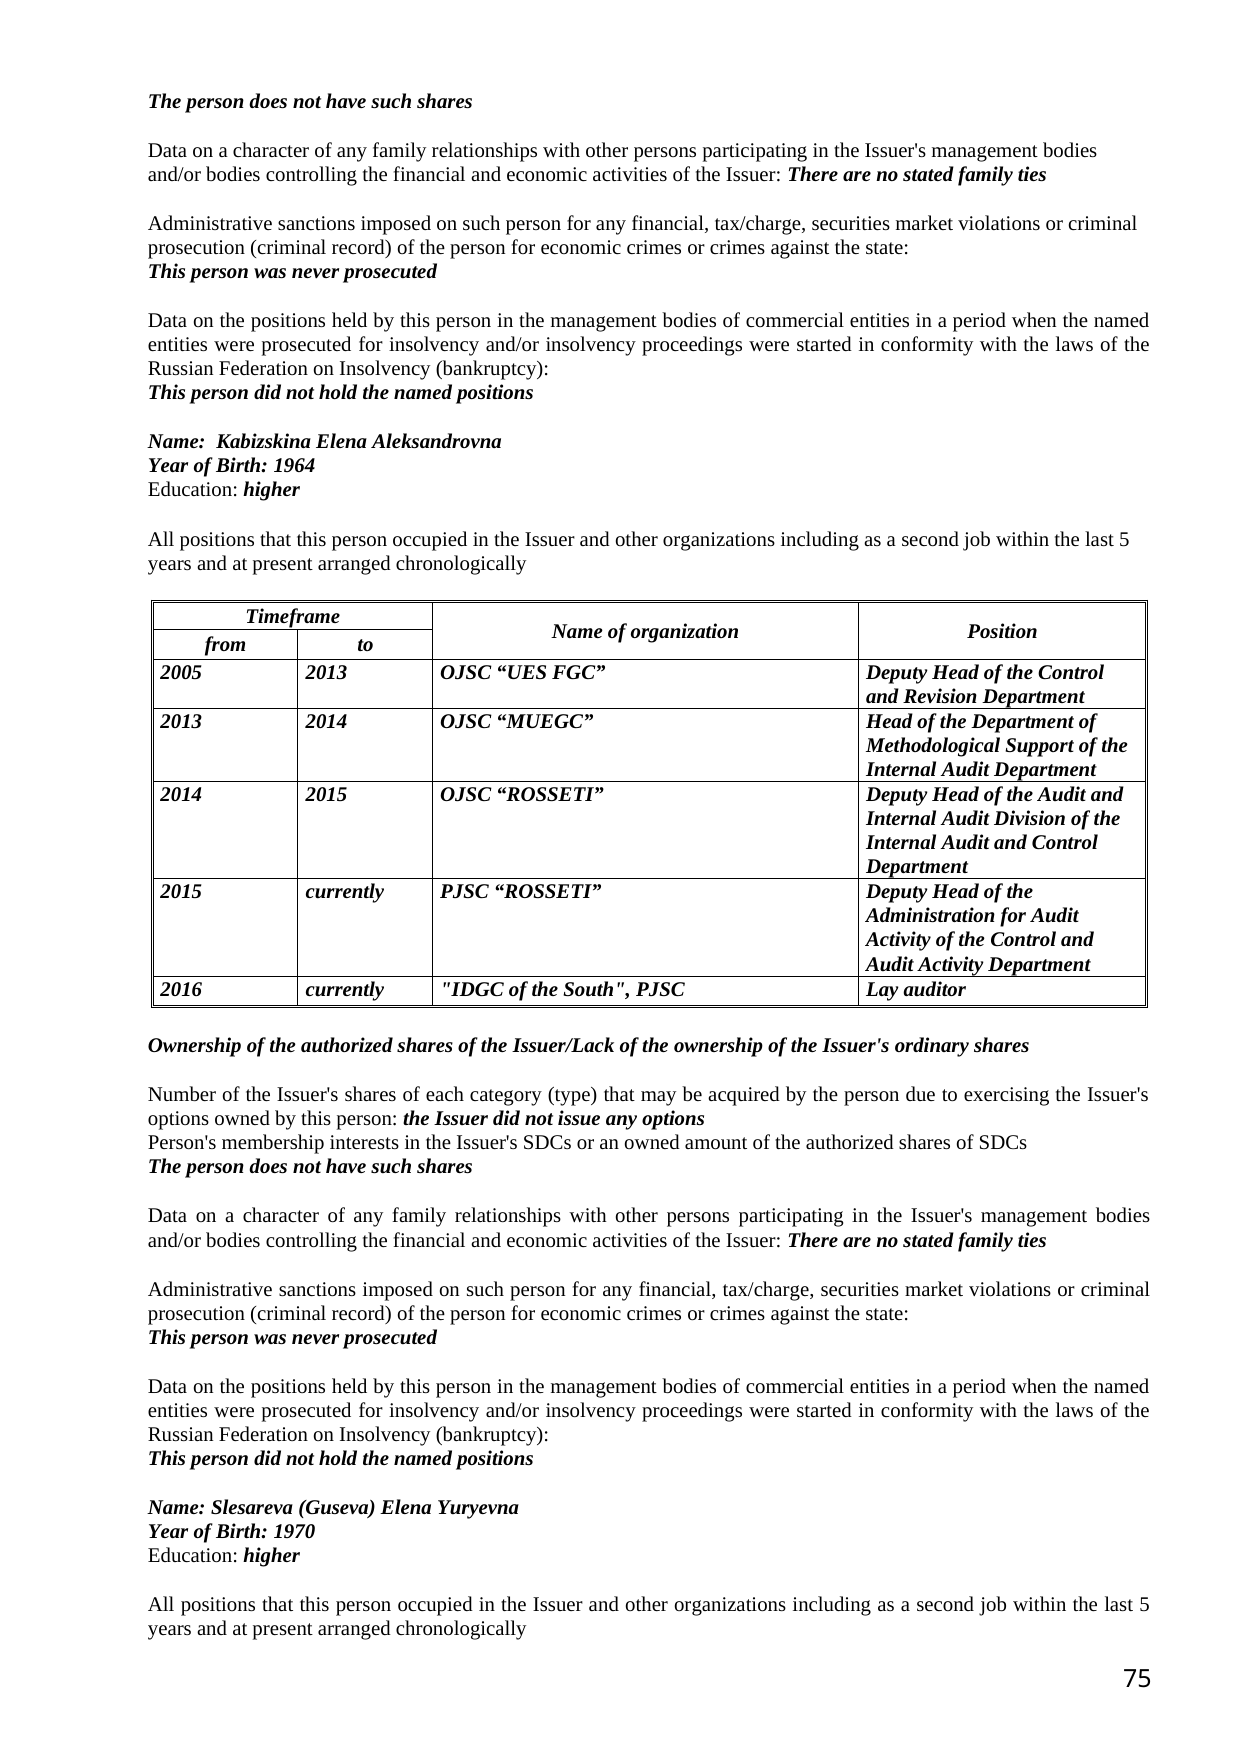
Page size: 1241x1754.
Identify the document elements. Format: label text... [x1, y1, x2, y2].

text Name: Slesareva (Guseva) Elena Yuryevna [148, 1495, 1151, 1519]
text The person does not have such shares [148, 89, 1151, 113]
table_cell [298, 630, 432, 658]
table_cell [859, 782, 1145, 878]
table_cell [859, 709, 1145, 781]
text Person's membership interests in the Issuer's SDCs or an owned amount of the authorized shares of SDCs [148, 1130, 1151, 1154]
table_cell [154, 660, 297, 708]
text Name: Kabizskina Elena Aleksandrovna [148, 429, 1151, 453]
text This person did not hold the named positions [148, 1446, 1151, 1470]
text This person did not hold the named positions [148, 380, 1151, 404]
text Administrative sanctions imposed on such person for any financial, tax/charge, securities market violations or criminal prosecution (criminal record) of the person for economic crimes or crimes against the state: [148, 211, 1151, 259]
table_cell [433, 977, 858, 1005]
text Data on the positions held by this person in the management bodies of commercial entities in a period when the named entities were prosecuted for insolvency and/or insolvency proceedings were started in conformity with the laws of the Russian Federation on Insolvency (bankruptcy): [148, 308, 1151, 380]
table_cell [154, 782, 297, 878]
text Administrative sanctions imposed on such person for any financial, tax/charge, securities market violations or criminal prosecution (criminal record) of the person for economic crimes or crimes against the state: [148, 1277, 1151, 1325]
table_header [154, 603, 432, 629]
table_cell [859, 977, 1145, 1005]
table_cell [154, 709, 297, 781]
text Number of the Issuer's shares of each category (type) that may be acquired by the person due to exercising the Issuer's options owned by this person: the Issuer did not issue any options [148, 1082, 1151, 1130]
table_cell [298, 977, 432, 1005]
text Data on a character of any family relationships with other persons participating in the Issuer's management bodies and/or bodies controlling the financial and economic activities of the Issuer: There are no stated family ties [148, 138, 1151, 186]
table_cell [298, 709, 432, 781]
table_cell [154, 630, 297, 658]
text Year of Birth: 1964 [148, 453, 1151, 477]
text Education: higher [148, 1543, 1151, 1567]
text Education: higher [148, 477, 1151, 501]
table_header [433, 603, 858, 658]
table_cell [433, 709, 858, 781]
text Ownership of the authorized shares of the Issuer/Lack of the ownership of the Issuer's ordinary shares [148, 1033, 1151, 1057]
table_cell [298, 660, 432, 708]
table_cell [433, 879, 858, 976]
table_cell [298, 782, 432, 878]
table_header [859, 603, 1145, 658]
text All positions that this person occupied in the Issuer and other organizations including as a second job within the last 5 years and at present arranged chronologically [148, 1592, 1151, 1640]
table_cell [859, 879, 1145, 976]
text This person was never prosecuted [148, 1325, 1151, 1349]
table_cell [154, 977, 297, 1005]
text This person was never prosecuted [148, 259, 1151, 283]
text All positions that this person occupied in the Issuer and other organizations including as a second job within the last 5 years and at present arranged chronologically [148, 526, 1151, 574]
text Year of Birth: 1970 [148, 1519, 1151, 1543]
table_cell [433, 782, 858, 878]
text Data on the positions held by this person in the management bodies of commercial entities in a period when the named entities were prosecuted for insolvency and/or insolvency proceedings were started in conformity with the laws of the Russian Federation on Insolvency (bankruptcy): [148, 1374, 1151, 1446]
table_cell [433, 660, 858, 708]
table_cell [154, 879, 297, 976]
text Data on a character of any family relationships with other persons participating in the Issuer's management bodies and/or bodies controlling the financial and economic activities of the Issuer: There are no stated family ties [148, 1203, 1151, 1252]
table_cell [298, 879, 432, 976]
text The person does not have such shares [148, 1154, 1151, 1178]
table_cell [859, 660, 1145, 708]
